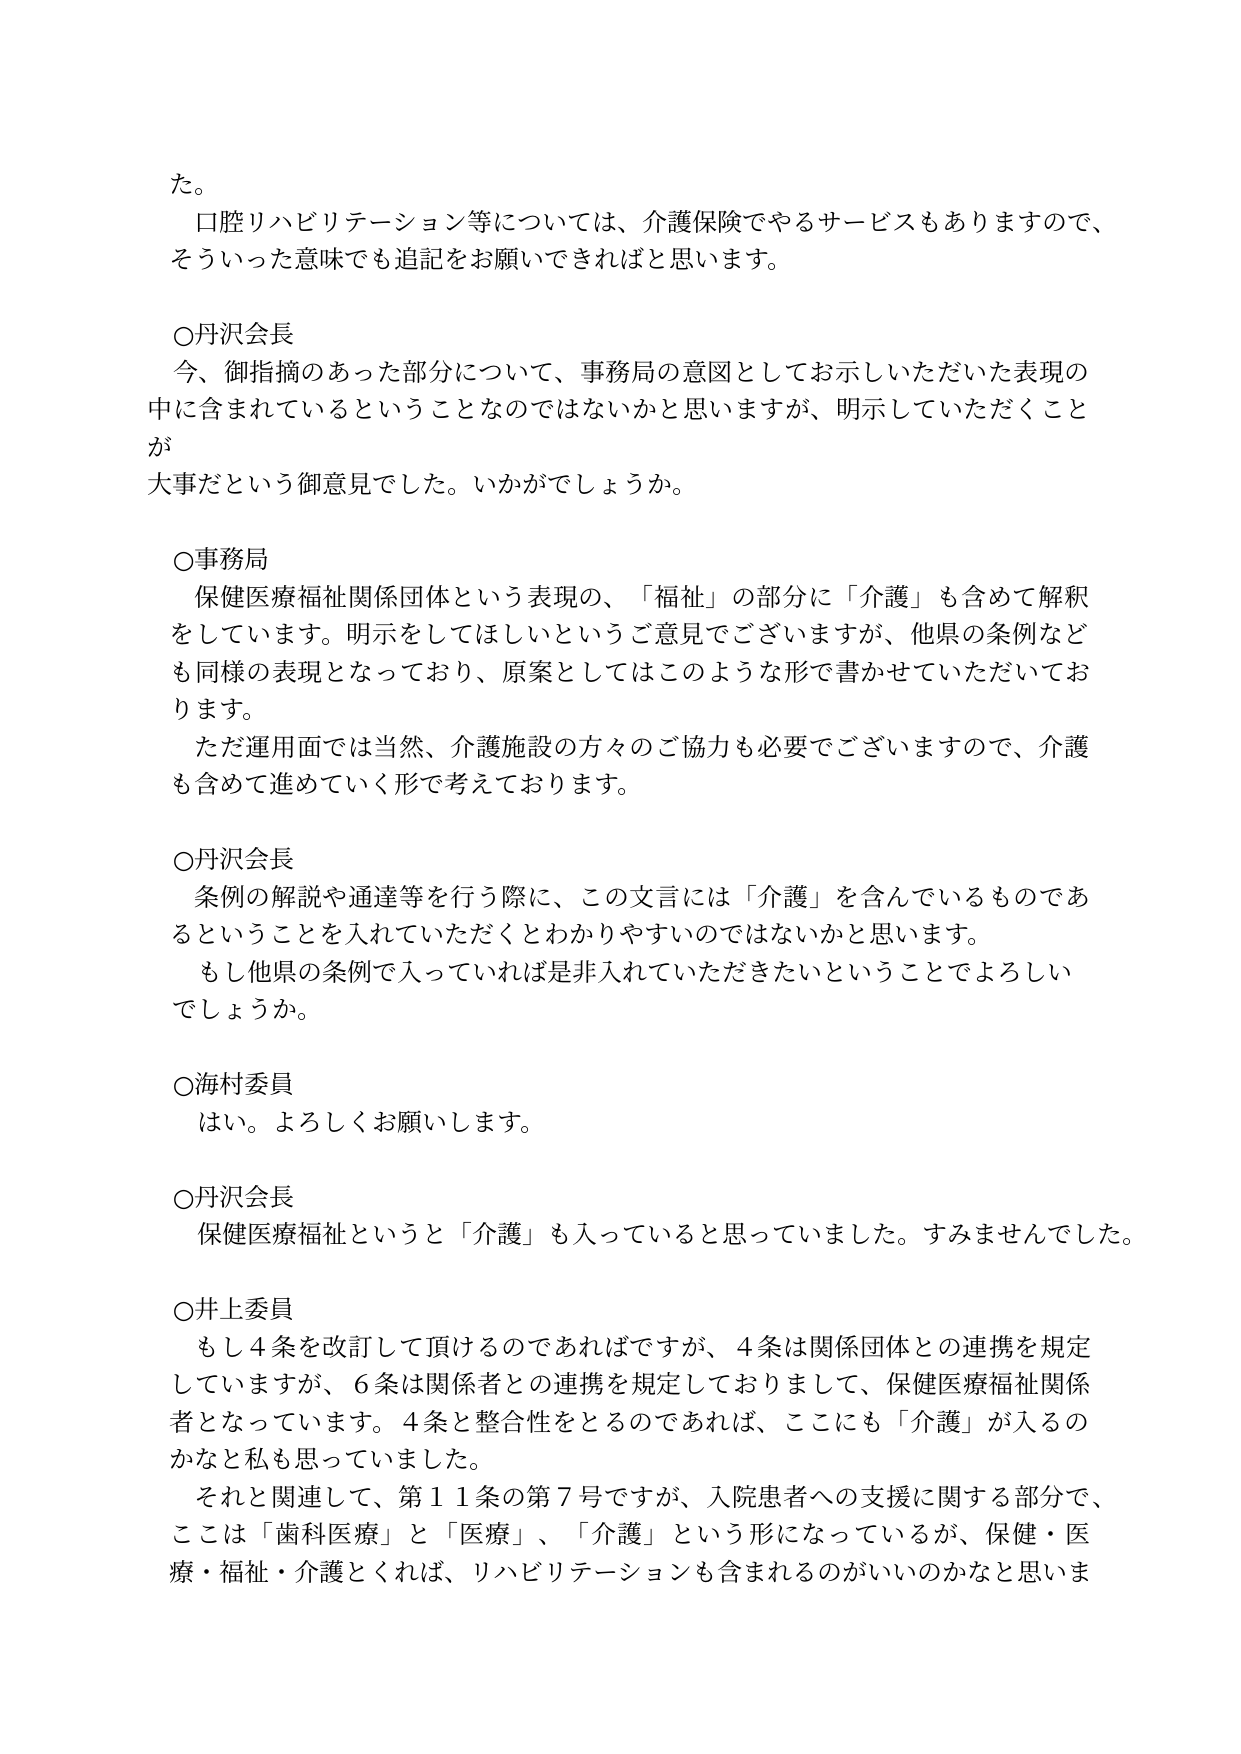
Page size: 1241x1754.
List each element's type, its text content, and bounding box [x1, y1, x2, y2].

text 今、御指摘のあった部分について、事務局の意図としてお示しいただいた表現の中に含まれているということなのではないかと思いますが、明示していただくことが [148, 352, 1092, 464]
text はい。よろしくお願いします。 [148, 1102, 1092, 1139]
text もし他県の条例で入っていれば是非入れていただきたいということでよろしい [148, 952, 1092, 989]
text もし４条を改訂して頂けるのであればですが、４条は関係団体との連携を規定していますが、６条は関係者との連携を規定しておりまして、保健医療福祉関係者となっています。４条と整合性をとるのであれば、ここにも「介護」が入るのかなと私も思っていました。 [169, 1327, 1092, 1477]
text ○丹沢会長 [148, 1177, 1092, 1214]
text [169, 1477, 1092, 1589]
text ○事務局 [148, 539, 1092, 577]
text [169, 164, 1092, 202]
text ただ運用面では当然、介護施設の方々のご協力も必要でございますので、介護も含めて進めていく形で考えております。 [169, 727, 1092, 802]
text ○井上委員 [148, 1289, 1092, 1327]
text でしょうか。 [148, 989, 1092, 1027]
text 口腔リハビリテーション等については、介護保険でやるサービスもありますので、そういった意味でも追記をお願いできればと思います。 [169, 202, 1092, 277]
text 条例の解説や通達等を行う際に、この文言には「介護」を含んでいるものであるということを入れていただくとわかりやすいのではないかと思います。 [169, 877, 1092, 952]
text ○海村委員 [148, 1064, 1092, 1102]
text 大事だという御意見でした。いかがでしょうか。 [148, 464, 1092, 502]
text 保健医療福祉関係団体という表現の、「福祉」の部分に「介護」も含めて解釈をしています。明示をしてほしいというご意見でございますが、他県の条例なども同様の表現となっており、原案としてはこのような形で書かせていただいております。 [169, 577, 1092, 727]
text ○丹沢会長 [148, 839, 1092, 877]
text 保健医療福祉というと「介護」も入っていると思っていました。すみませんでした。 [148, 1214, 1137, 1252]
text ○丹沢会長 [148, 314, 1092, 352]
